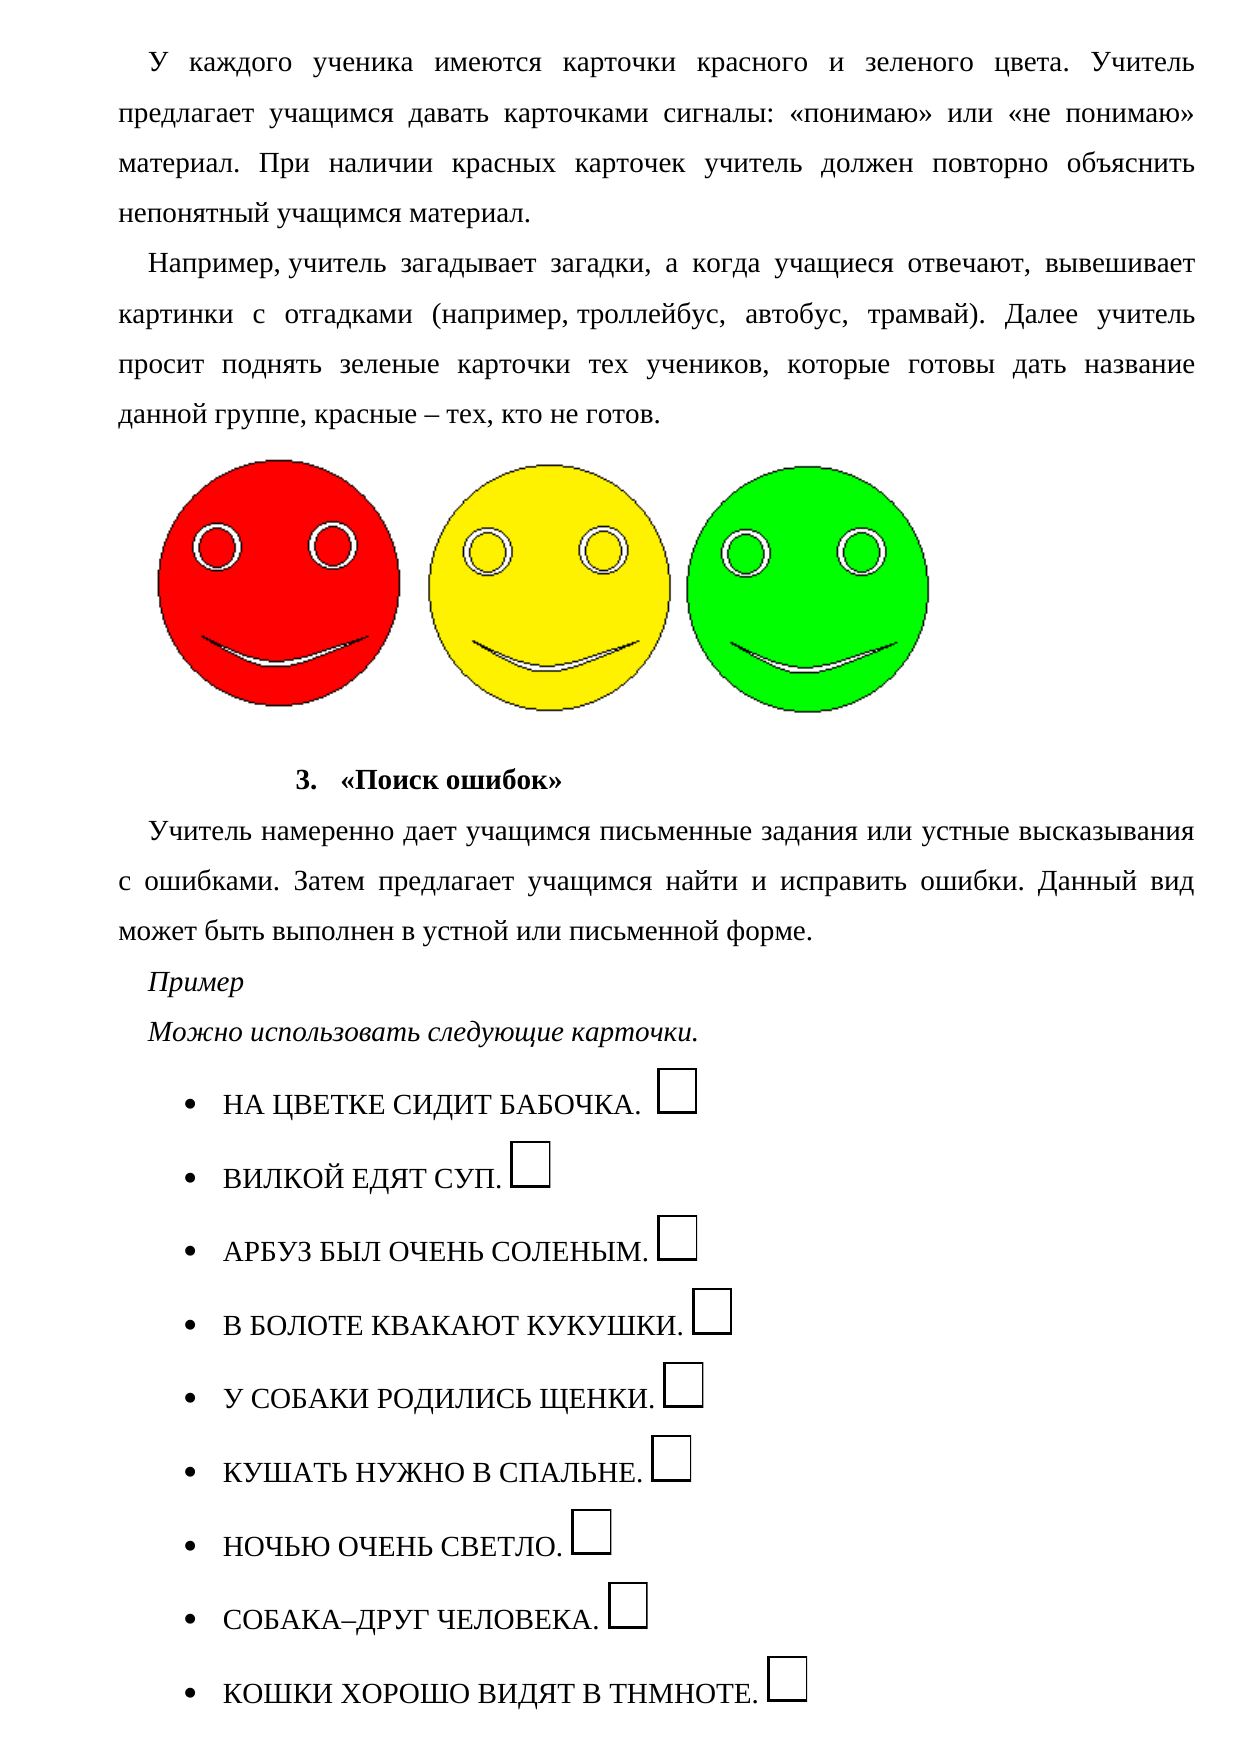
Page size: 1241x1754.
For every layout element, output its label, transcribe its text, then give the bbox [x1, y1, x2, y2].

list АРБУЗ БЫЛ ОЧЕНЬ СОЛЕНЫМ. [185, 1211, 1196, 1268]
picture [662, 1358, 704, 1409]
picture [766, 1652, 808, 1703]
text Например, учитель загадывает загадки, а когда учащиеся отвечают, вывешивает картинки с отгадками (например, троллейбус, автобус, трамвай). Далее учитель просит поднять зеленые карточки тех учеников, которые готовы дать название данной группе, красные – тех, кто не готов. [118, 246, 1196, 430]
text У каждого ученика имеются карточки красного и зеленого цвета. Учитель предлагает учащимся давать карточками сигналы: «понимаю» или «не понимаю» материал. При наличии красных карточек учитель должен повторно объяснить непонятный учащимся материал. [118, 44, 1196, 229]
list КУШАТЬ НУЖНО В СПАЛЬНЕ. [185, 1432, 1196, 1489]
text Учитель намеренно дает учащимся письменные задания или устные высказывания с ошибками. Затем предлагает учащимся найти и исправить ошибки. Данный вид может быть выполнен в устной или письменной форме. [118, 813, 1196, 947]
list В БОЛОТЕ КВАКАЮТ КУКУШКИ. [185, 1285, 1196, 1342]
picture [656, 1211, 698, 1262]
picture [570, 1505, 612, 1556]
picture [656, 1064, 697, 1115]
text Можно использовать следующие карточки. [118, 1014, 1196, 1047]
list ВИЛКОЙ ЕДЯТ СУП. [185, 1138, 1196, 1194]
picture [607, 1579, 648, 1630]
picture [147, 446, 937, 749]
text Пример [118, 964, 1196, 997]
list НОЧЬЮ ОЧЕНЬ СВЕТЛО. [185, 1506, 1196, 1562]
list У СОБАКИ РОДИЛИСЬ ЩЕНКИ. [185, 1358, 1196, 1415]
picture [650, 1432, 692, 1483]
list НА ЦВЕТКЕ СИДИТ БАБОЧКА. [185, 1064, 1196, 1121]
list СОБАКА–ДРУГ ЧЕЛОВЕКА. [185, 1579, 1196, 1636]
picture [691, 1285, 732, 1336]
list КОШКИ ХОРОШО ВИДЯТ В ТНМНОТЕ. [185, 1653, 1196, 1709]
list «Поиск ошибок» [295, 762, 1196, 796]
picture [510, 1137, 551, 1189]
